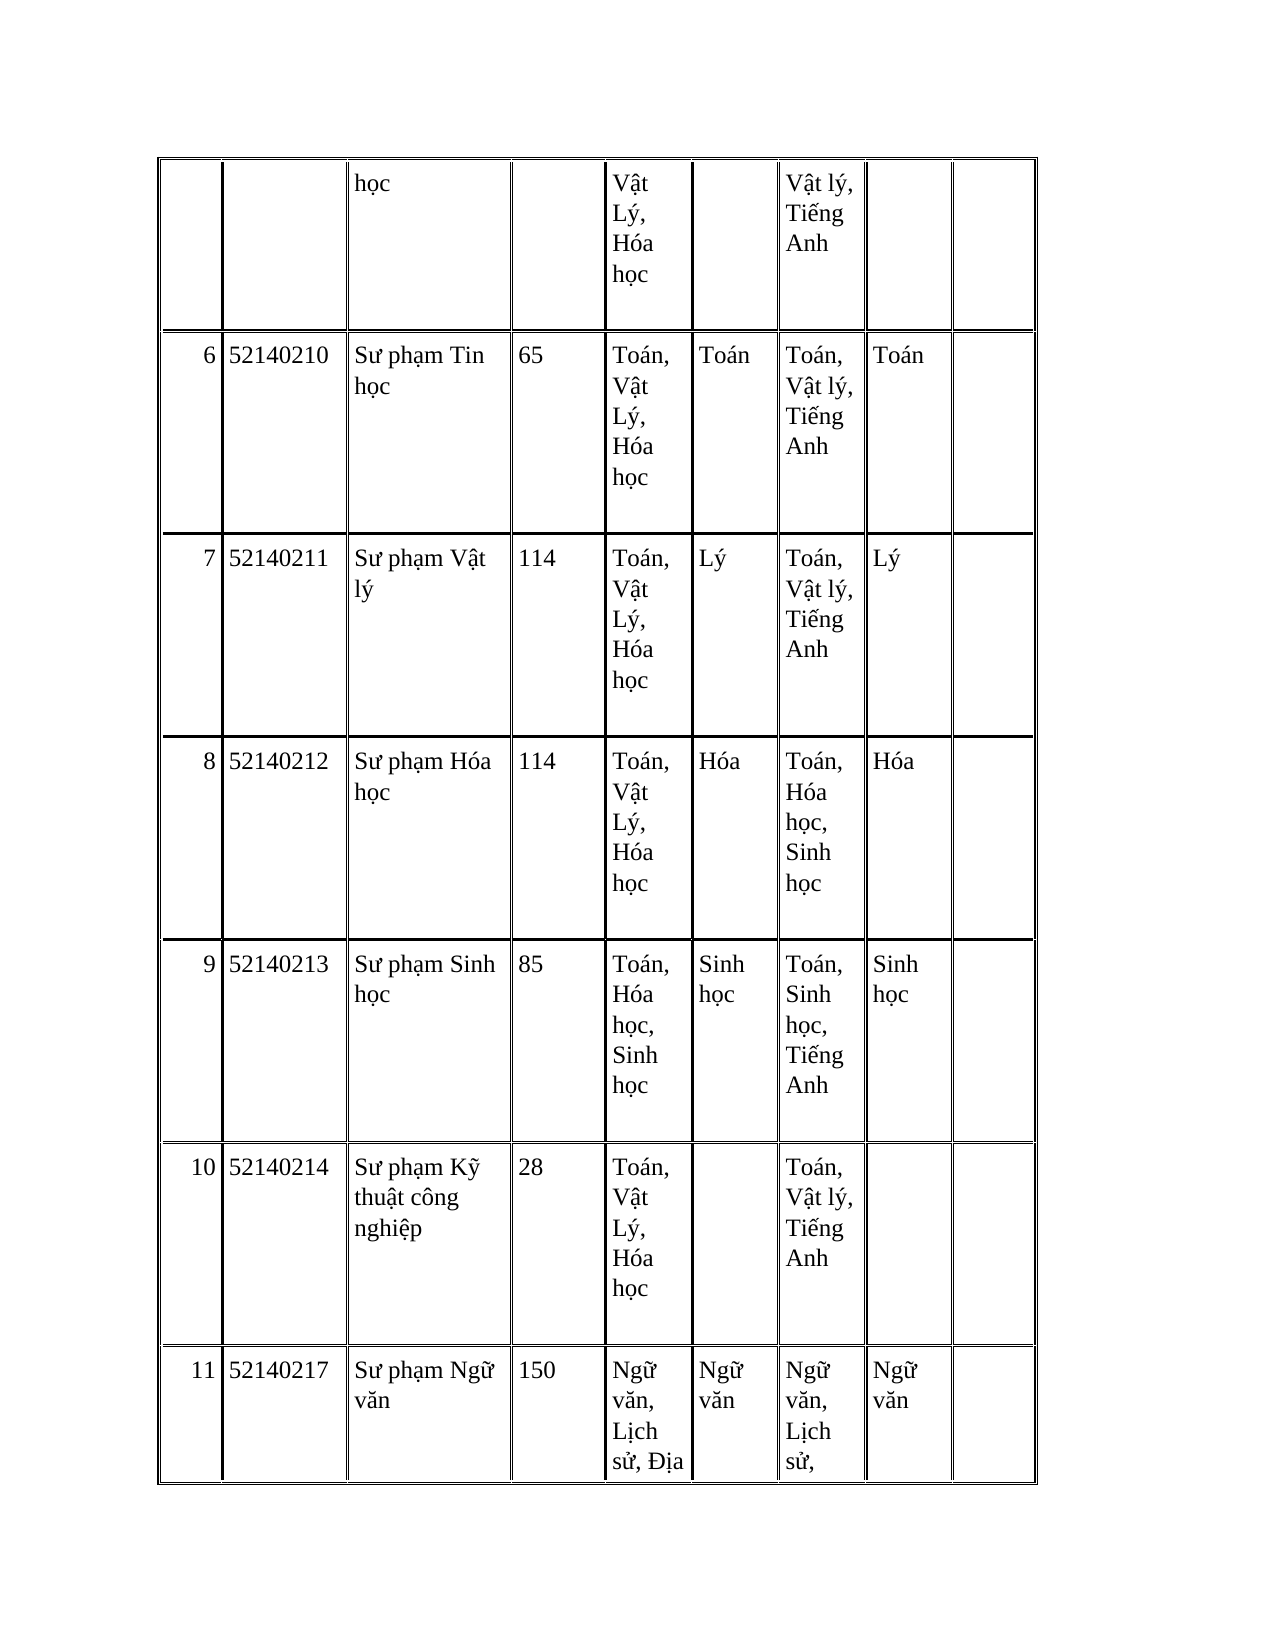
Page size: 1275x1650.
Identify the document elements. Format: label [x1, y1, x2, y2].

table_header [150, 150, 1125, 1491]
